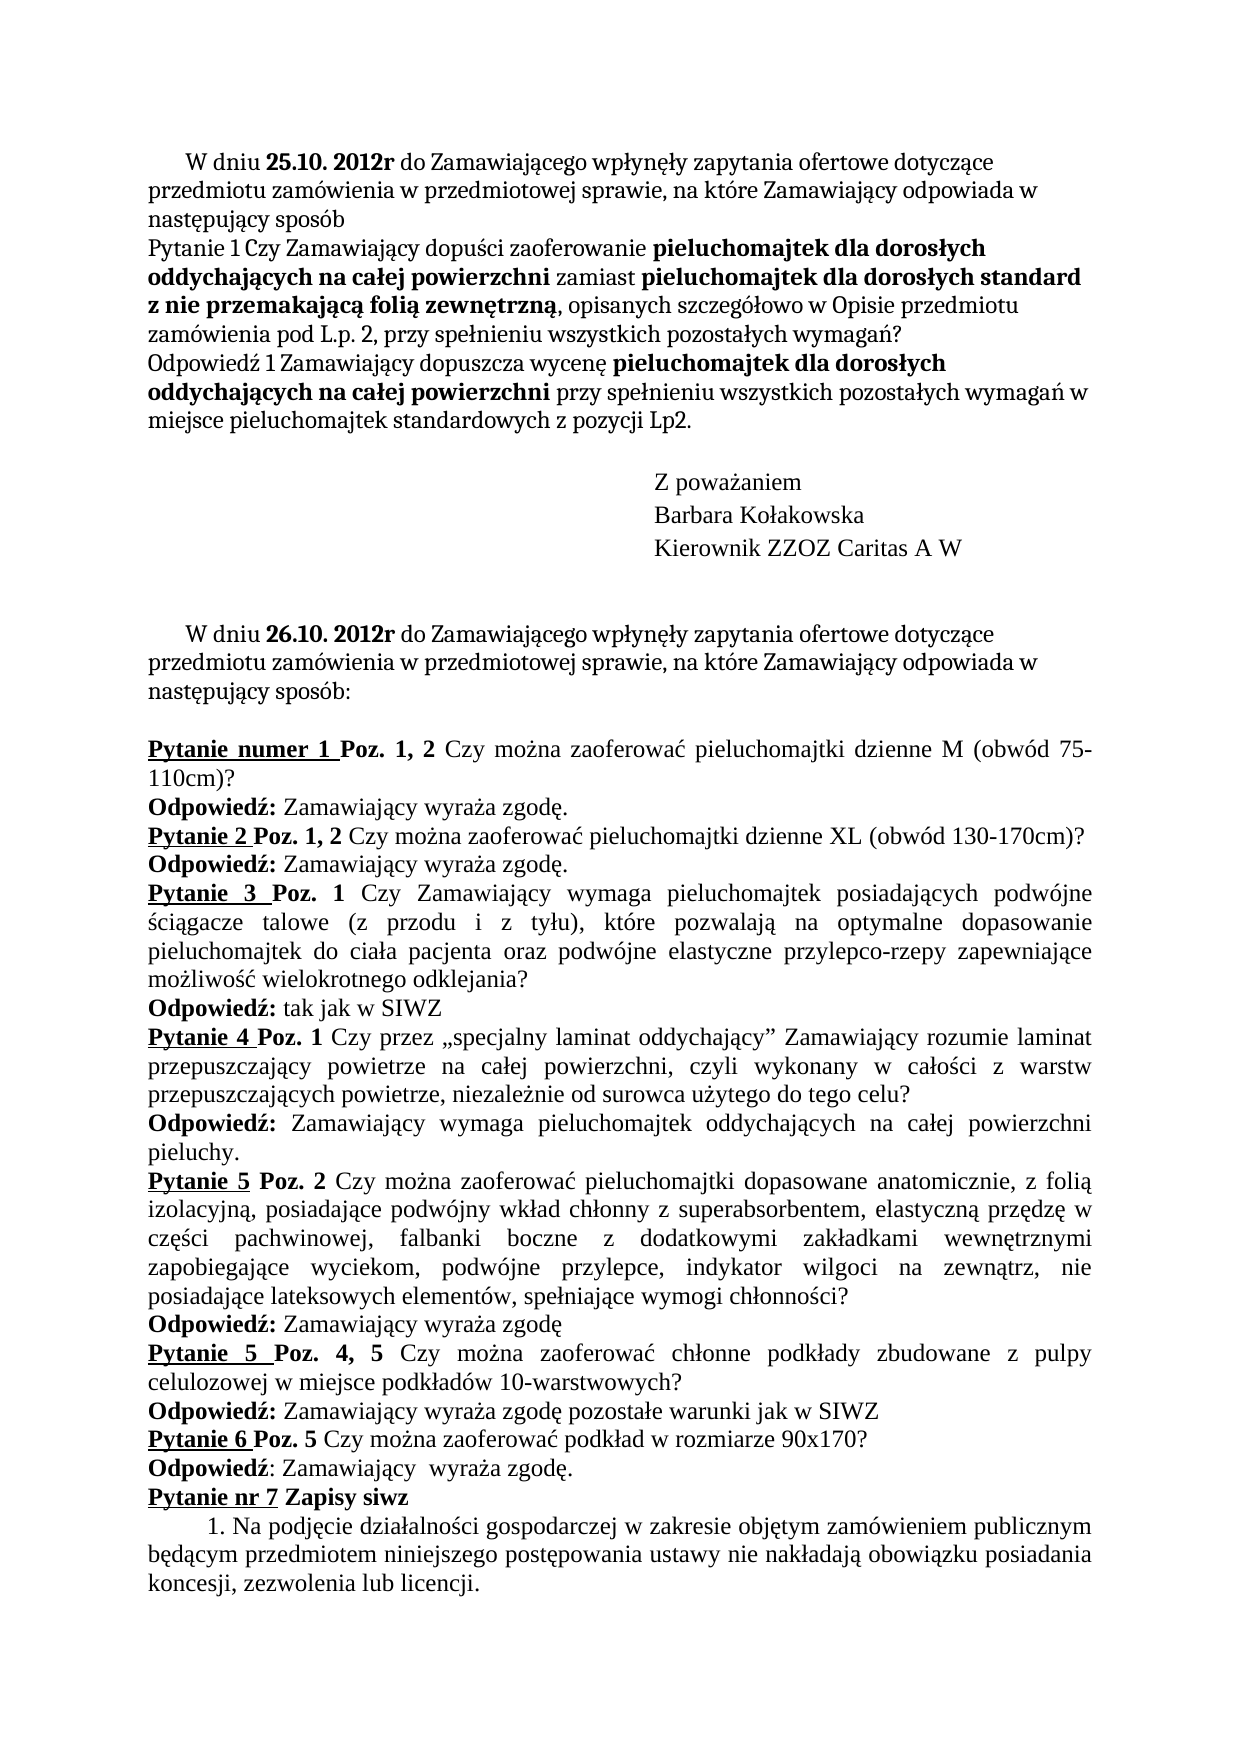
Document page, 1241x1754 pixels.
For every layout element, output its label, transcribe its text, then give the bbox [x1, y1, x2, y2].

text Pytanie 5 Poz. 2 Czy można zaoferować pieluchomajtki dopasowane anatomicznie, z folią izolacyjną, posiadające podwójny wkład chłonny z superabsorbentem, elastyczną przędzę w części pachwinowej, falbanki boczne z dodatkowymi zakładkami wewnętrznymi zapobiegające wyciekom, podwójne przylepce, indykator wilgoci na zewnątrz, nie posiadające lateksowych elementów, spełniające wymogi chłonności? [148, 1166, 1093, 1309]
text W dniu 25.10. 2012r do Zamawiającego wpłynęły zapytania ofertowe dotyczące przedmiotu zamówienia w przedmiotowej sprawie, na które Zamawiający odpowiada w następujący sposób [148, 148, 1093, 234]
text Pytanie nr 7 Zapisy siwz [148, 1482, 1093, 1511]
list Z poważaniem [223, 467, 1093, 496]
text W dniu 26.10. 2012r do Zamawiającego wpłynęły zapytania ofertowe dotyczące przedmiotu zamówienia w przedmiotowej sprawie, na które Zamawiający odpowiada w następujący sposób: [148, 619, 1093, 706]
text Odpowiedź: Zamawiający wyraża zgodę [148, 1309, 1093, 1338]
list Barbara Kołakowska [223, 500, 1093, 529]
text Odpowiedź: tak jak w SIWZ [148, 993, 1093, 1022]
text Pytanie 2 Poz. 1, 2 Czy można zaoferować pieluchomajtki dzienne XL (obwód 130-170cm)? [148, 821, 1093, 849]
text Odpowiedź: Zamawiający wyraża zgodę. [148, 792, 1093, 821]
text Pytanie numer 1 Poz. 1, 2 Czy można zaoferować pieluchomajtki dzienne M (obwód 75-110cm)? [148, 734, 1093, 792]
text Odpowiedź: Zamawiający wyraża zgodę. [148, 849, 1093, 878]
text Odpowiedź: Zamawiający wyraża zgodę pozostałe warunki jak w SIWZ [148, 1396, 1093, 1424]
list Kierownik ZZOZ Caritas A W [223, 533, 1093, 562]
text Pytanie 3 Poz. 1 Czy Zamawiający wymaga pieluchomajtek posiadających podwójne ściągacze talowe (z przodu i z tyłu), które pozwalają na optymalne dopasowanie pieluchomajtek do ciała pacjenta oraz podwójne elastyczne przylepco-rzepy zapewniające możliwość wielokrotnego odklejania? [148, 878, 1093, 993]
text Pytanie 6 Poz. 5 Czy można zaoferować podkład w rozmiarze 90x170? [148, 1424, 1093, 1453]
text Pytanie 5 Poz. 4, 5 Czy można zaoferować chłonne podkłady zbudowane z pulpy celulozowej w miejsce podkładów 10-warstwowych? [148, 1338, 1093, 1396]
text 1. Na podjęcie działalności gospodarczej w zakresie objętym zamówieniem publicznym będącym przedmiotem niniejszego postępowania ustawy nie nakładają obowiązku posiadania koncesji, zezwolenia lub licencji. [148, 1511, 1093, 1597]
text Pytanie 4 Poz. 1 Czy przez „specjalny laminat oddychający” Zamawiający rozumie laminat przepuszczający powietrze na całej powierzchni, czyli wykonany w całości z warstw przepuszczających powietrze, niezależnie od surowca użytego do tego celu? [148, 1022, 1093, 1108]
text Pytanie 1 Czy Zamawiający dopuści zaoferowanie pieluchomajtek dla dorosłych oddychających na całej powierzchni zamiast pieluchomajtek dla dorosłych standard z nie przemakającą folią zewnętrzną, opisanych szczegółowo w Opisie przedmiotu zamówienia pod L.p. 2, przy spełnieniu wszystkich pozostałych wymagań? [148, 234, 1093, 349]
text Odpowiedź: Zamawiający wyraża zgodę. [148, 1453, 1093, 1482]
text Odpowiedź 1 Zamawiający dopuszcza wycenę pieluchomajtek dla dorosłych oddychających na całej powierzchni przy spełnieniu wszystkich pozostałych wymagań w miejsce pieluchomajtek standardowych z pozycji Lp2. [148, 349, 1093, 435]
text Odpowiedź: Zamawiający wymaga pieluchomajtek oddychających na całej powierzchni pieluchy. [148, 1108, 1093, 1166]
